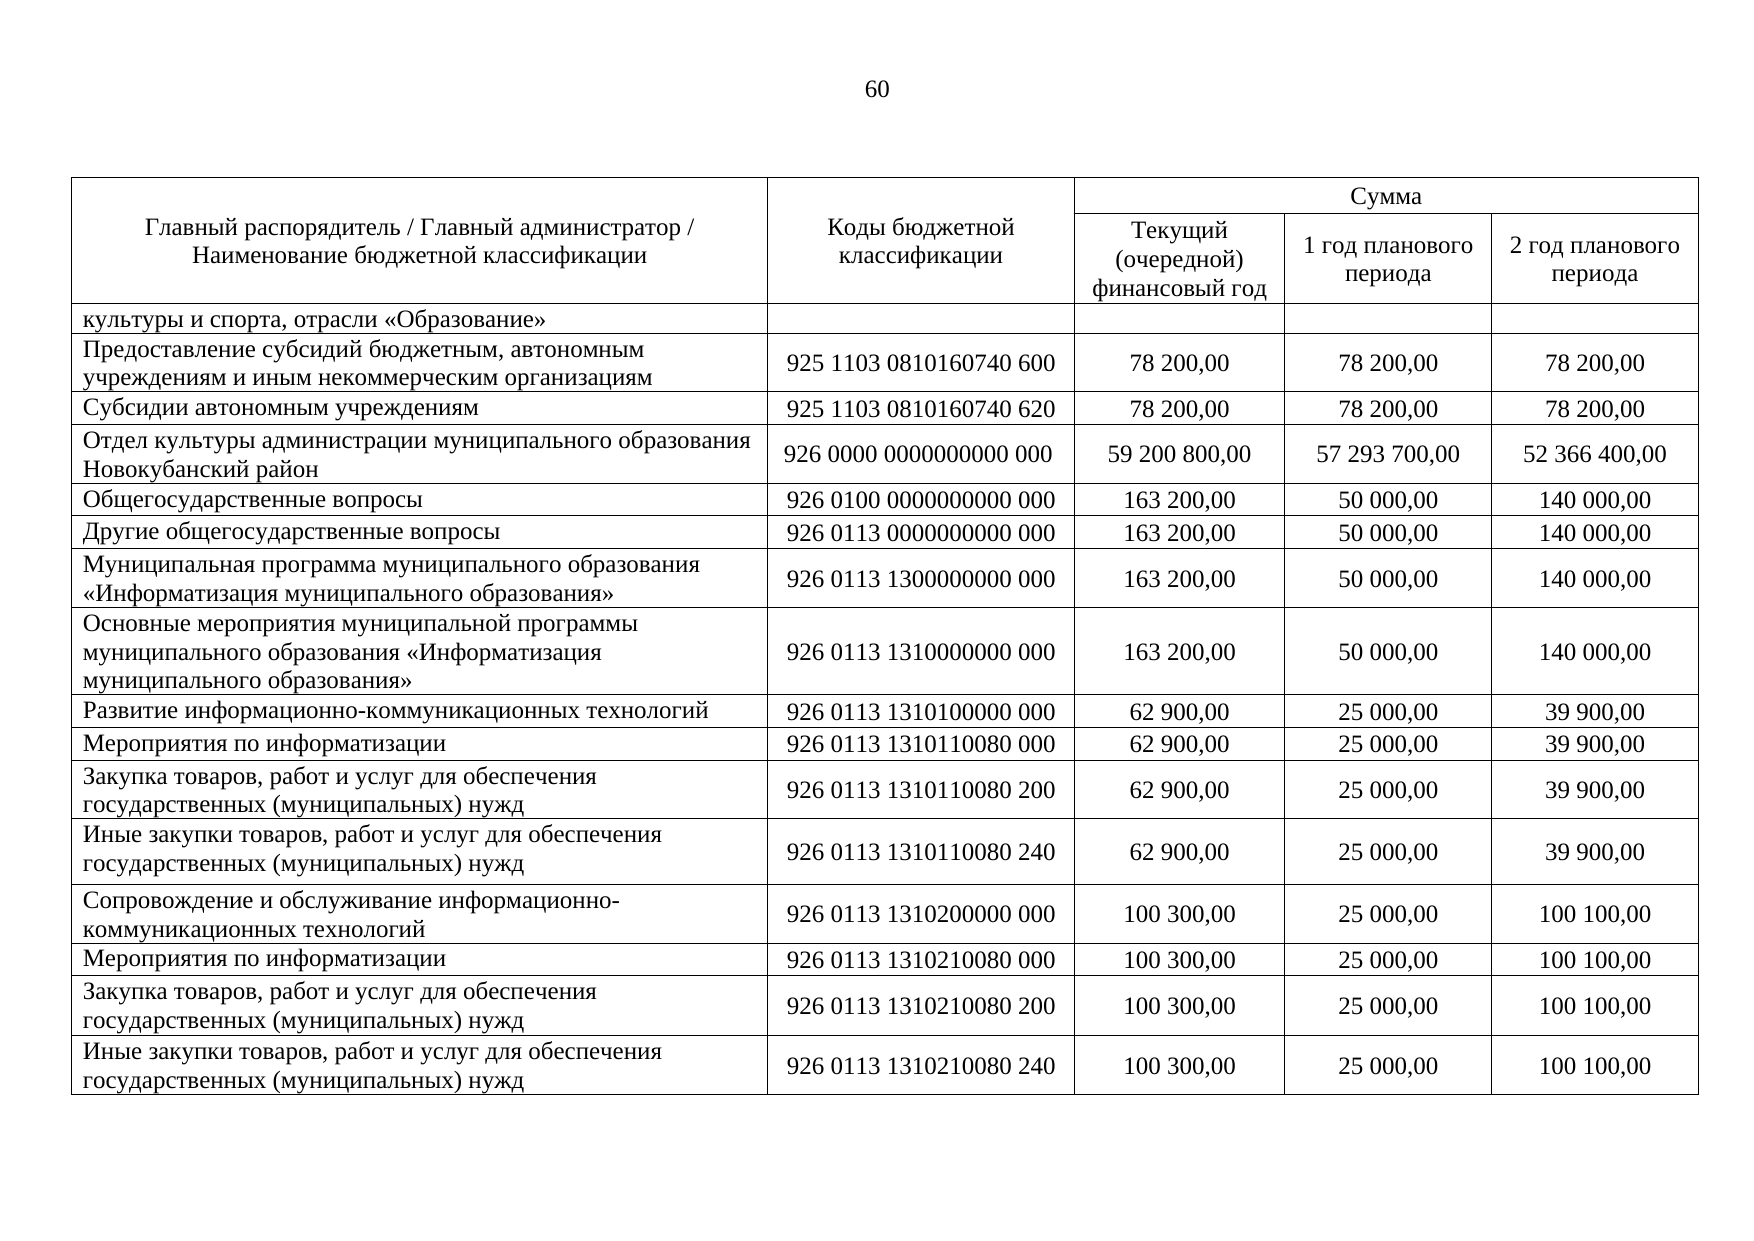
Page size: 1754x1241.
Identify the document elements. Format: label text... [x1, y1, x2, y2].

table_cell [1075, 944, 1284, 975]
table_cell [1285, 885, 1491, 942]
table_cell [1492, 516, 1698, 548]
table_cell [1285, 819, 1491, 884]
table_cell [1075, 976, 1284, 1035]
table_cell 2 год планового периода [1492, 214, 1698, 303]
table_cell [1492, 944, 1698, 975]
table_cell 1 год планового периода [1285, 214, 1491, 303]
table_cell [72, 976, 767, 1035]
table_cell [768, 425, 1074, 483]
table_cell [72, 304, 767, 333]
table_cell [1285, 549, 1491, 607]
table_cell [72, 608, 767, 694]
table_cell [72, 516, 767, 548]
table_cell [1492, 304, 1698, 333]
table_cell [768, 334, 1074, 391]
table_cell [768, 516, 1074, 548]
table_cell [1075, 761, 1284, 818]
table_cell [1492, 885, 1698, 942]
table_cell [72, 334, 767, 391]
table_header Сумма [1075, 178, 1698, 213]
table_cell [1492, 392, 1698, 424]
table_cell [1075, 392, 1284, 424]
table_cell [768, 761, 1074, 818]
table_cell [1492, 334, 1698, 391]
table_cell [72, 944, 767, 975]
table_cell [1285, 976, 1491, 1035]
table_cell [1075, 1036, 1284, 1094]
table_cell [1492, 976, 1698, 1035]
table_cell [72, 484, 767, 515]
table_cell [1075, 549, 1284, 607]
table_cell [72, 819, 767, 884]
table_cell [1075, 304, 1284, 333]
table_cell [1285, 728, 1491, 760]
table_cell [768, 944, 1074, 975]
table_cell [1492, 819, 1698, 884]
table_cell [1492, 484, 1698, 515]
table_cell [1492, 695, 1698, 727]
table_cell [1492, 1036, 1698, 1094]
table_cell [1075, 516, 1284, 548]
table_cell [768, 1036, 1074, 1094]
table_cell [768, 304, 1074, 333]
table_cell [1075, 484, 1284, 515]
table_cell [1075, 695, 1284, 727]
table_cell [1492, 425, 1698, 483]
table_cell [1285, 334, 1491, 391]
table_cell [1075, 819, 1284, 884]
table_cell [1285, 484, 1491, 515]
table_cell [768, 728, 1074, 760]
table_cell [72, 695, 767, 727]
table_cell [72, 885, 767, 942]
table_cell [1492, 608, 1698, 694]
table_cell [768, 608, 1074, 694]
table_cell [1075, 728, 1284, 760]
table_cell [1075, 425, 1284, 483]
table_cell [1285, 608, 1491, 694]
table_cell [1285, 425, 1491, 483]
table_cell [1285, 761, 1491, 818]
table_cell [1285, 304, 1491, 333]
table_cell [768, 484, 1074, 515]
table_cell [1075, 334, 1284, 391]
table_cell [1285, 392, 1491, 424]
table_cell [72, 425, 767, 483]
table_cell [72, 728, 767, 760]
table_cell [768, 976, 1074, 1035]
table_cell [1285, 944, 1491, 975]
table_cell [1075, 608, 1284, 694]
table_cell Текущий (очередной) финансовый год [1075, 214, 1284, 303]
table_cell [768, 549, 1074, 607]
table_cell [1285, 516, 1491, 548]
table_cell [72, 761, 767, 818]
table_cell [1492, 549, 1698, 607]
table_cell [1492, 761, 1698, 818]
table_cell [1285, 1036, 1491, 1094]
table_header Главный распорядитель / Главный администратор / Наименование бюджетной классификации [72, 178, 767, 303]
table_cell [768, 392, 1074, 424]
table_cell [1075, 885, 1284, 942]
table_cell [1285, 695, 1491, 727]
table_header Коды бюджетной классификации [768, 178, 1074, 303]
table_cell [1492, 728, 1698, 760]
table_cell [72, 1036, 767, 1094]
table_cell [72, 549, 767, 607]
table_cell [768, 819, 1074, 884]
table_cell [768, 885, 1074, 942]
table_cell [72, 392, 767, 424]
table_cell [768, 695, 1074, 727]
